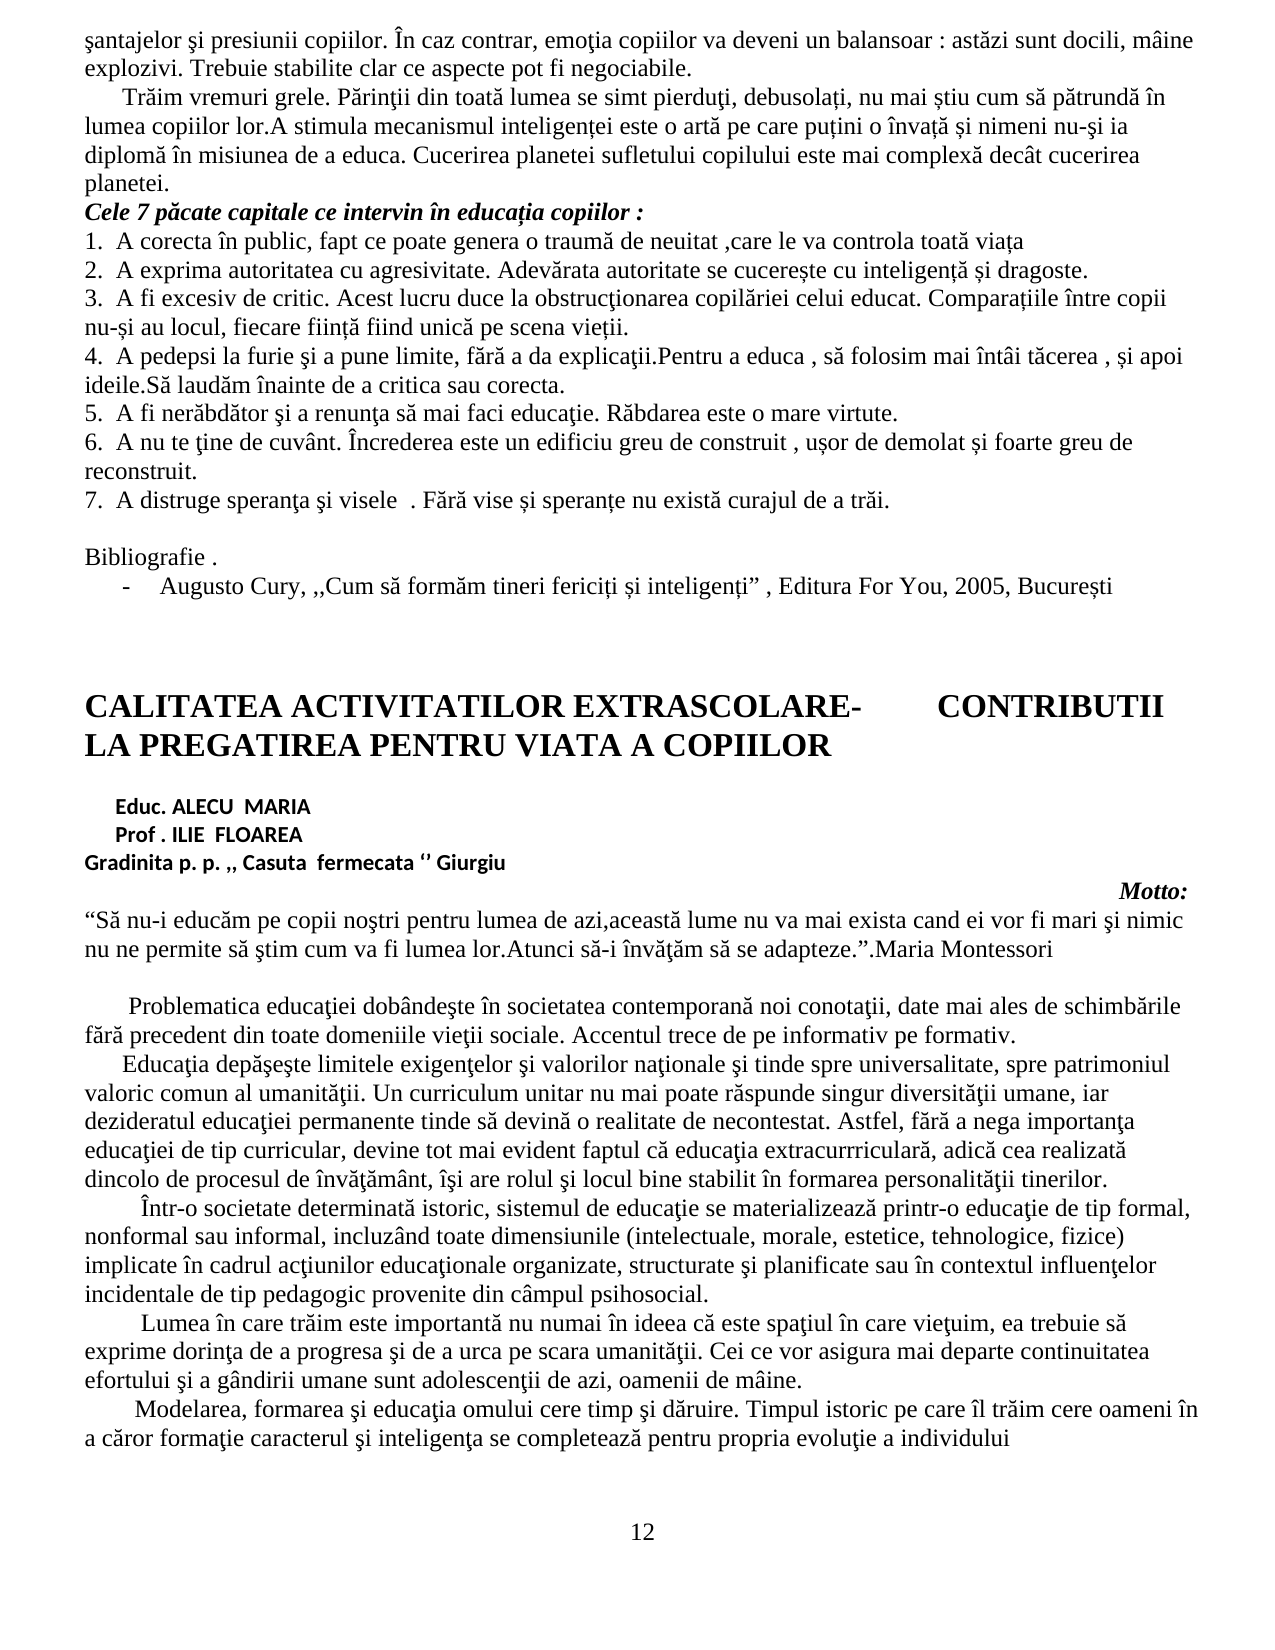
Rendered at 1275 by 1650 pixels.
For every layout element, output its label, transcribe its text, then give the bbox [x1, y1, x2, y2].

list Augusto Cury, ,,Cum să formăm tineri fericiți și inteligenți” , Editura For You, 2005, București [122, 571, 1200, 600]
text Într-o societate determinată istoric, sistemul de educaţie se materializează printr-o educaţie de tip formal, nonformal sau informal, incluzând toate dimensiunile (intelectuale, morale, estetice, tehnologice, fizice) implicate în cadrul acţiunilor educaţionale organizate, structurate şi planificate sau în contextul influenţelor incidentale de tip pedagogic provenite din câmpul psihosocial. [84, 1193, 1200, 1308]
text Trăim vremuri grele. Părinţii din toată lumea se simt pierduţi, debusolați, nu mai știu cum să pătrundă în lumea copiilor lor.A stimula mecanismul inteligenței este o artă pe care puțini o învață și nimeni nu-şi ia diplomă în misiunea de a educa. Cucerirea planetei sufletului copilului este mai complexă decât cucerirea planetei. [84, 82, 1200, 197]
text 3. A fi excesiv de critic. Acest lucru duce la obstrucţionarea copilăriei celui educat. Comparațiile între copii nu-și au locul, fiecare ființă fiind unică pe scena vieții. [84, 283, 1200, 341]
text Educ. ALECU MARIA [84, 792, 1200, 820]
text 1. A corecta în public, fapt ce poate genera o traumă de neuitat ,care le va controla toată viața [84, 226, 1200, 255]
text Motto: [96, 876, 1188, 905]
text 4. A pedepsi la furie şi a pune limite, fără a da explicaţii.Pentru a educa , să folosim mai întâi tăcerea , și apoi ideile.Să laudăm înainte de a critica sau corecta. [84, 341, 1200, 398]
text Gradinita p. p. ,, Casuta fermecata ‘’ Giurgiu [84, 848, 1200, 876]
text Problematica educaţiei dobândeşte în societatea contemporană noi conotaţii, date mai ales de schimbările fără precedent din toate domeniile vieţii sociale. Accentul trece de pe informativ pe formativ. [84, 991, 1200, 1049]
text 7. A distruge speranţa şi visele . Fără vise și speranțe nu există curajul de a trăi. [84, 485, 1200, 513]
text Prof . ILIE FLOAREA [84, 820, 1200, 848]
text Cele 7 păcate capitale ce intervin în educația copiilor : [84, 197, 1200, 226]
text Lumea în care trăim este importantă nu numai în ideea că este spaţiul în care vieţuim, ea trebuie să exprime dorinţa de a progresa şi de a urca pe scara umanităţii. Cei ce vor asigura mai departe continuitatea efortului şi a gândirii umane sunt adolescenţii de azi, oamenii de mâine. [84, 1308, 1200, 1394]
text Modelarea, formarea şi educaţia omului cere timp şi dăruire. Timpul istoric pe care îl trăim cere oameni în a căror formaţie caracterul şi inteligenţa se completează pentru propria evoluţie a individului [84, 1394, 1200, 1451]
text Bibliografie . [84, 542, 1200, 571]
text CALITATEA ACTIVITATILOR EXTRASCOLARE- CONTRIBUTII LA PREGATIREA PENTRU VIATA A COPIILOR [84, 686, 1200, 763]
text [84, 25, 1200, 82]
text 6. A nu te ţine de cuvânt. Încrederea este un edificiu greu de construit , ușor de demolat și foarte greu de reconstruit. [84, 427, 1200, 485]
text 2. A exprima autoritatea cu agresivitate. Adevărata autoritate se cucerește cu inteligență și dragoste. [84, 255, 1200, 283]
text 5. A fi nerăbdător şi a renunţa să mai faci educaţie. Răbdarea este o mare virtute. [84, 398, 1200, 427]
text Educaţia depăşeşte limitele exigenţelor şi valorilor naţionale şi tinde spre universalitate, spre patrimoniul valoric comun al umanităţii. Un curriculum unitar nu mai poate răspunde singur diversităţii umane, iar dezideratul educaţiei permanente tinde să devină o realitate de necontestat. Astfel, fără a nega importanţa educaţiei de tip curricular, devine tot mai evident faptul că educaţia extracurrriculară, adică cea realizată dincolo de procesul de învăţământ, îşi are rolul şi locul bine stabilit în formarea personalităţii tinerilor. [84, 1049, 1200, 1193]
text “Să nu-i educăm pe copii noştri pentru lumea de azi,această lume nu va mai exista cand ei vor fi mari şi nimic nu ne permite să ştim cum va fi lumea lor.Atunci să-i învăţăm să se adapteze.”.Maria Montessori [84, 905, 1200, 963]
